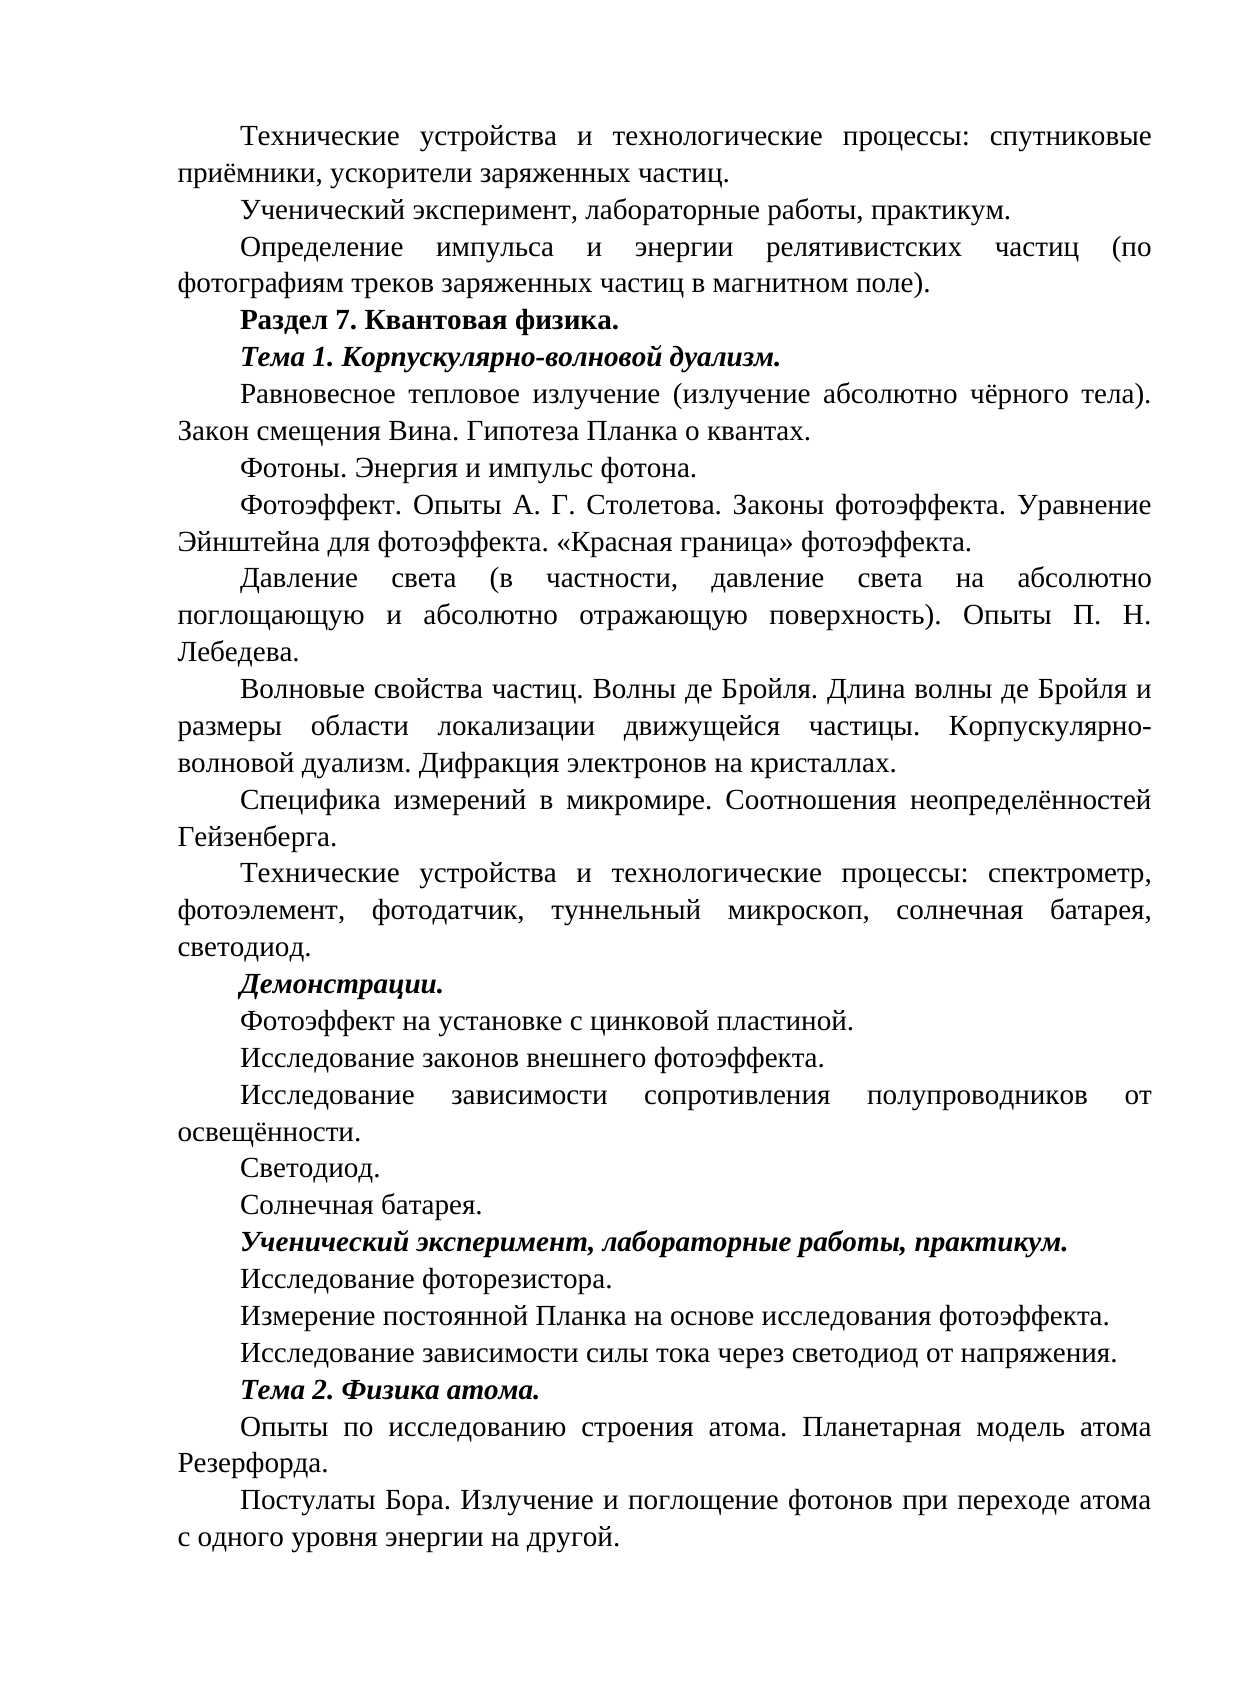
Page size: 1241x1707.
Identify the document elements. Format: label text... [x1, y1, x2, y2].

text Исследование зависимости сопротивления полупроводников от освещённости. [177, 1077, 1152, 1147]
text Равновесное тепловое излучение (излучение абсолютно чёрного тела). Закон смещения Вина. Гипотеза Планка о квантах. [177, 376, 1152, 447]
text Ученический эксперимент, лабораторные работы, практикум. [177, 1224, 1152, 1258]
text Волновые свойства частиц. Волны де Бройля. Длина волны де Бройля и размеры области локализации движущейся частицы. Корпускулярно-волновой дуализм. Дифракция электронов на кристаллах. [177, 671, 1152, 778]
text Фотоэффект на установке с цинковой пластиной. [177, 1003, 1152, 1037]
text Исследование законов внешнего фотоэффекта. [177, 1040, 1152, 1073]
text Фотоэффект. Опыты А. Г. Столетова. Законы фотоэффекта. Уравнение Эйнштейна для фотоэффекта. «Красная граница» фотоэффекта. [177, 487, 1152, 557]
text Измерение постоянной Планка на основе исследования фотоэффекта. [177, 1298, 1152, 1332]
text Давление света (в частности, давление света на абсолютно поглощающую и абсолютно отражающую поверхность). Опыты П. Н. Лебедева. [177, 561, 1152, 668]
text Определение импульса и энергии релятивистских частиц (по фотографиям треков заряженных частиц в магнитном поле). [177, 229, 1152, 299]
text Фотоны. Энергия и импульс фотона. [177, 450, 1152, 483]
text Тема 1. Корпускулярно-волновой дуализм. [177, 339, 1152, 373]
text Солнечная батарея. [177, 1187, 1152, 1221]
text Демонстрации. [177, 966, 1152, 1000]
text Постулаты Бора. Излучение и поглощение фотонов при переходе атома с одного уровня энергии на другой. [177, 1482, 1152, 1553]
text Раздел 7. Квантовая физика. [177, 302, 1152, 336]
text Тема 2. Физика атома. [177, 1372, 1152, 1405]
text Технические устройства и технологические процессы: спутниковые приёмники, ускорители заряженных частиц. [177, 118, 1152, 188]
text Исследование зависимости силы тока через светодиод от напряжения. [177, 1335, 1152, 1368]
text Ученический эксперимент, лабораторные работы, практикум. [177, 192, 1152, 225]
text Светодиод. [177, 1151, 1152, 1184]
text Специфика измерений в микромире. Соотношения неопределённостей Гейзенберга. [177, 782, 1152, 852]
text Технические устройства и технологические процессы: спектрометр, фотоэлемент, фотодатчик, туннельный микроскоп, солнечная батарея, светодиод. [177, 856, 1152, 963]
text Исследование фоторезистора. [177, 1261, 1152, 1295]
text Опыты по исследованию строения атома. Планетарная модель атома Резерфорда. [177, 1409, 1152, 1479]
